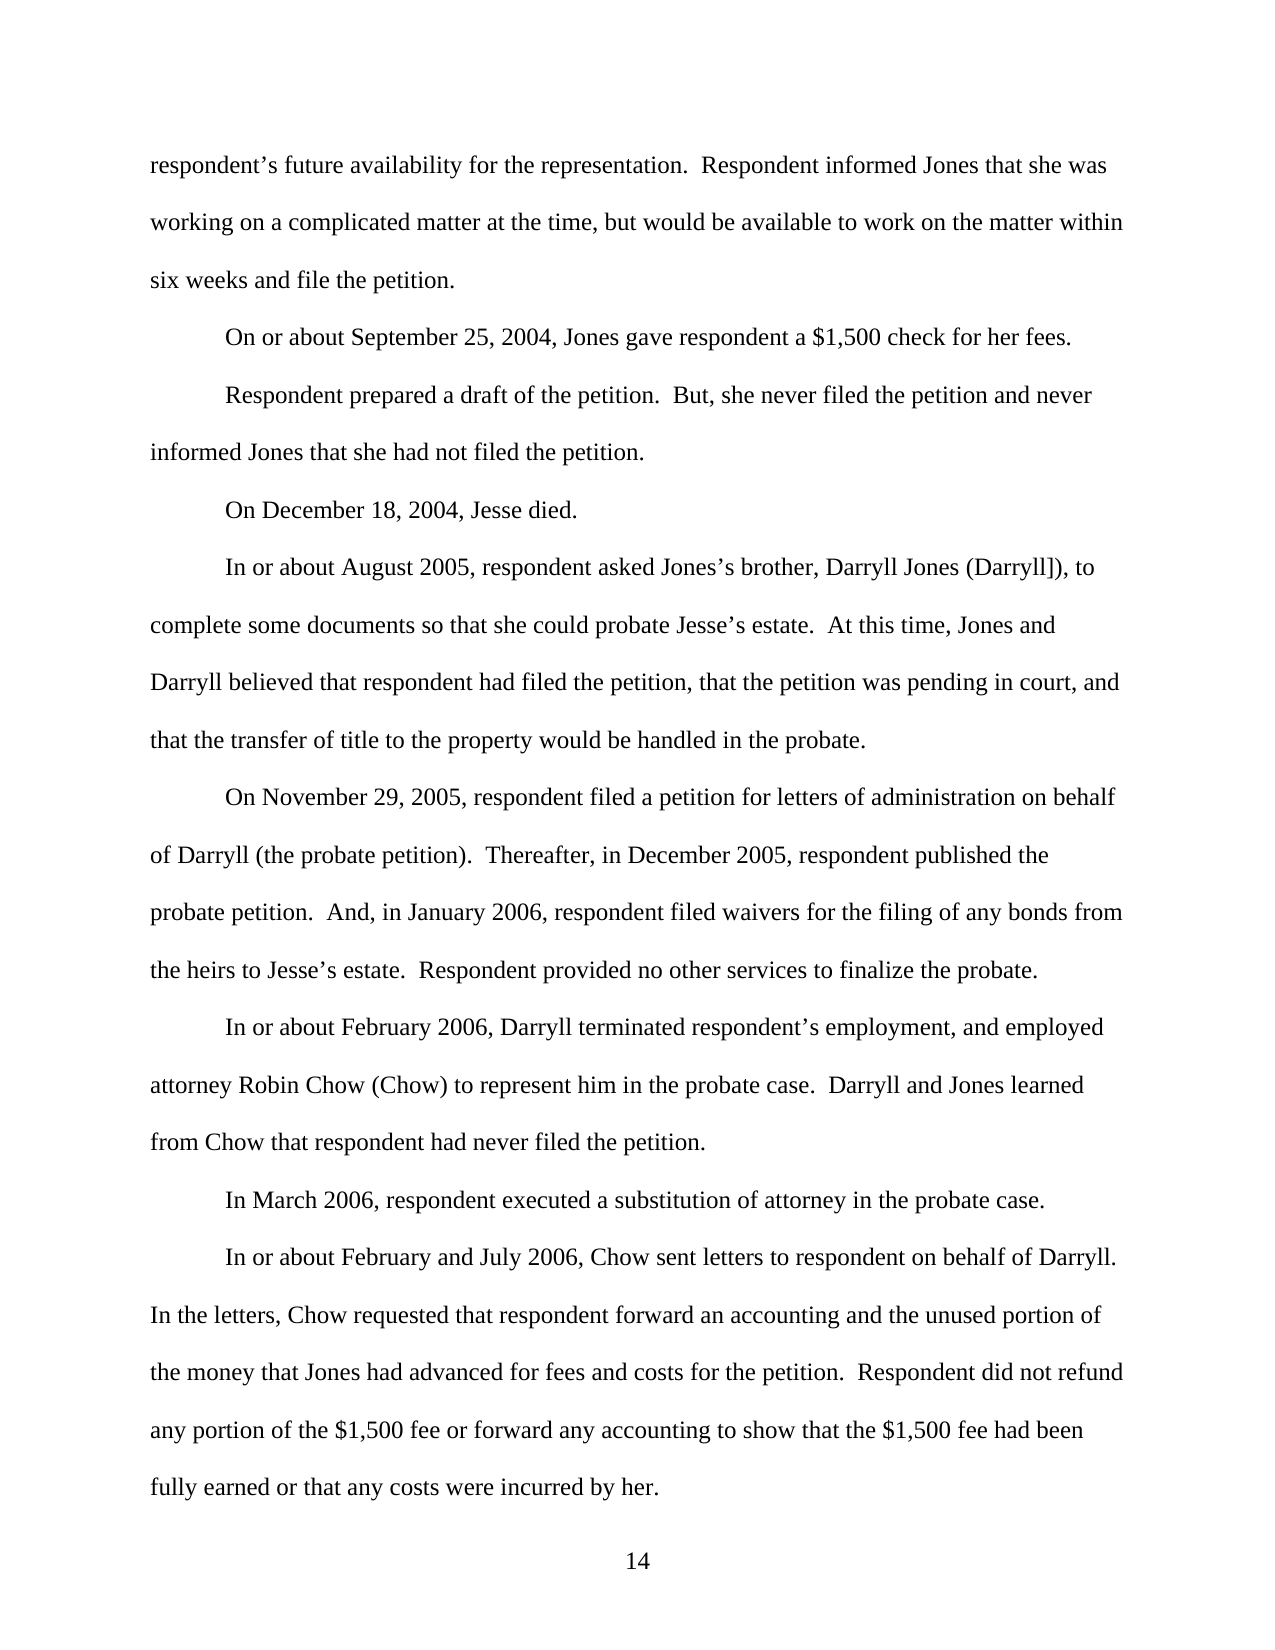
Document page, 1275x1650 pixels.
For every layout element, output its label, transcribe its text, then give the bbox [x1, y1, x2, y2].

text In or about February and July 2006, Chow sent letters to respondent on behalf of Darryll. In the letters, Chow requested that respondent forward an accounting and the unused portion of the money that Jones had advanced for fees and costs for the petition. Respondent did not refund any portion of the $1,500 fee or forward any accounting to show that the $1,500 fee had been fully earned or that any costs were incurred by her. [150, 1242, 1125, 1501]
text On November 29, 2005, respondent filed a petition for letters of administration on behalf of Darryll (the probate petition). Thereafter, in December 2005, respondent published the probate petition. And, in January 2006, respondent filed waivers for the filing of any bonds from the heirs to Jesse’s estate. Respondent provided no other services to finalize the probate. [150, 782, 1125, 984]
text In March 2006, respondent executed a substitution of attorney in the probate case. [150, 1185, 1125, 1214]
text On or about September 25, 2004, Jones gave respondent a $1,500 check for her fees. [150, 322, 1125, 351]
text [150, 150, 1125, 294]
text On December 18, 2004, Jesse died. [150, 495, 1125, 524]
text In or about August 2005, respondent asked Jones’s brother, Darryll Jones (Darryll]), to complete some documents so that she could probate Jesse’s estate. At this time, Jones and Darryll believed that respondent had filed the petition, that the petition was pending in court, and that the transfer of title to the property would be handled in the probate. [150, 552, 1125, 754]
text In or about February 2006, Darryll terminated respondent’s employment, and employed attorney Robin Chow (Chow) to represent him in the probate case. Darryll and Jones learned from Chow that respondent had never filed the petition. [150, 1012, 1125, 1156]
text Respondent prepared a draft of the petition. But, she never filed the petition and never informed Jones that she had not filed the petition. [150, 380, 1125, 466]
